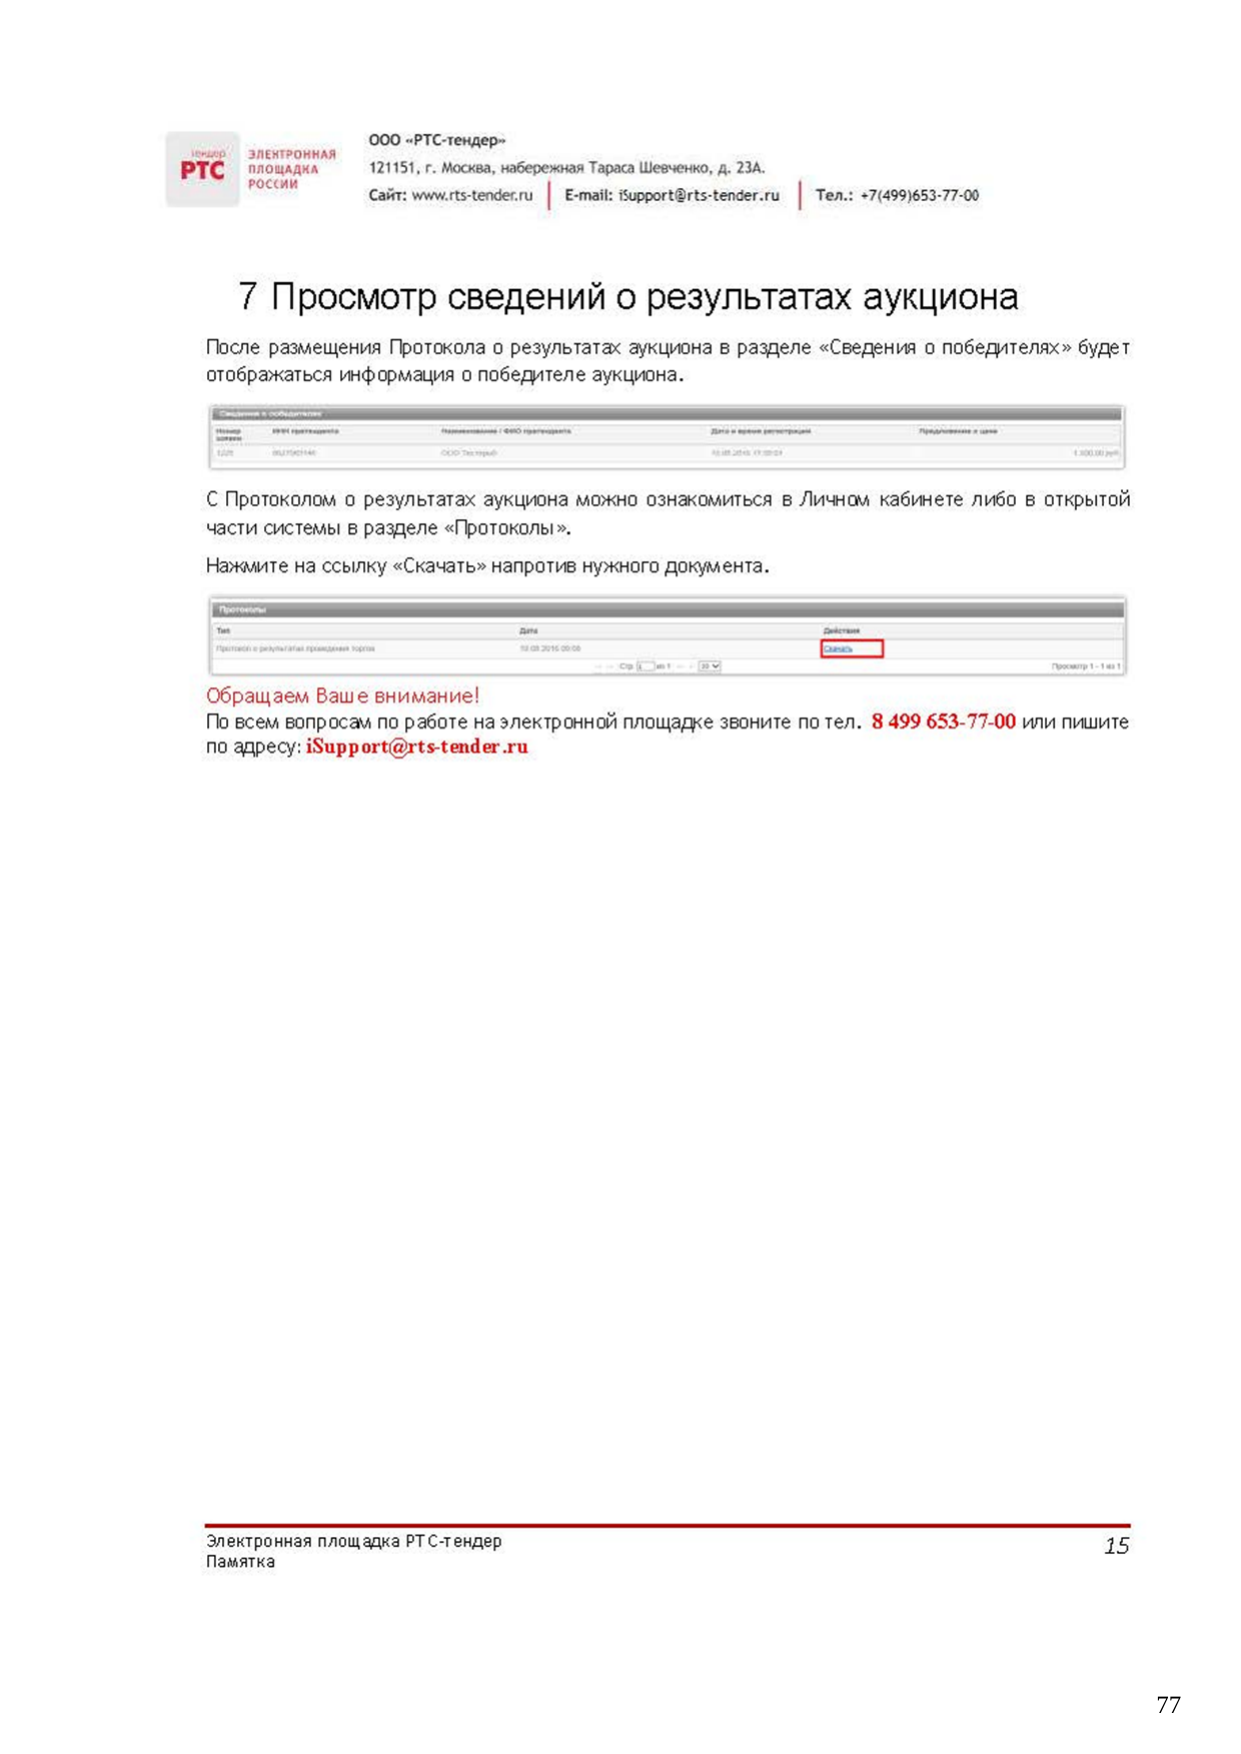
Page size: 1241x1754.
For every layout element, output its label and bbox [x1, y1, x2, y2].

picture [103, 88, 1181, 1612]
